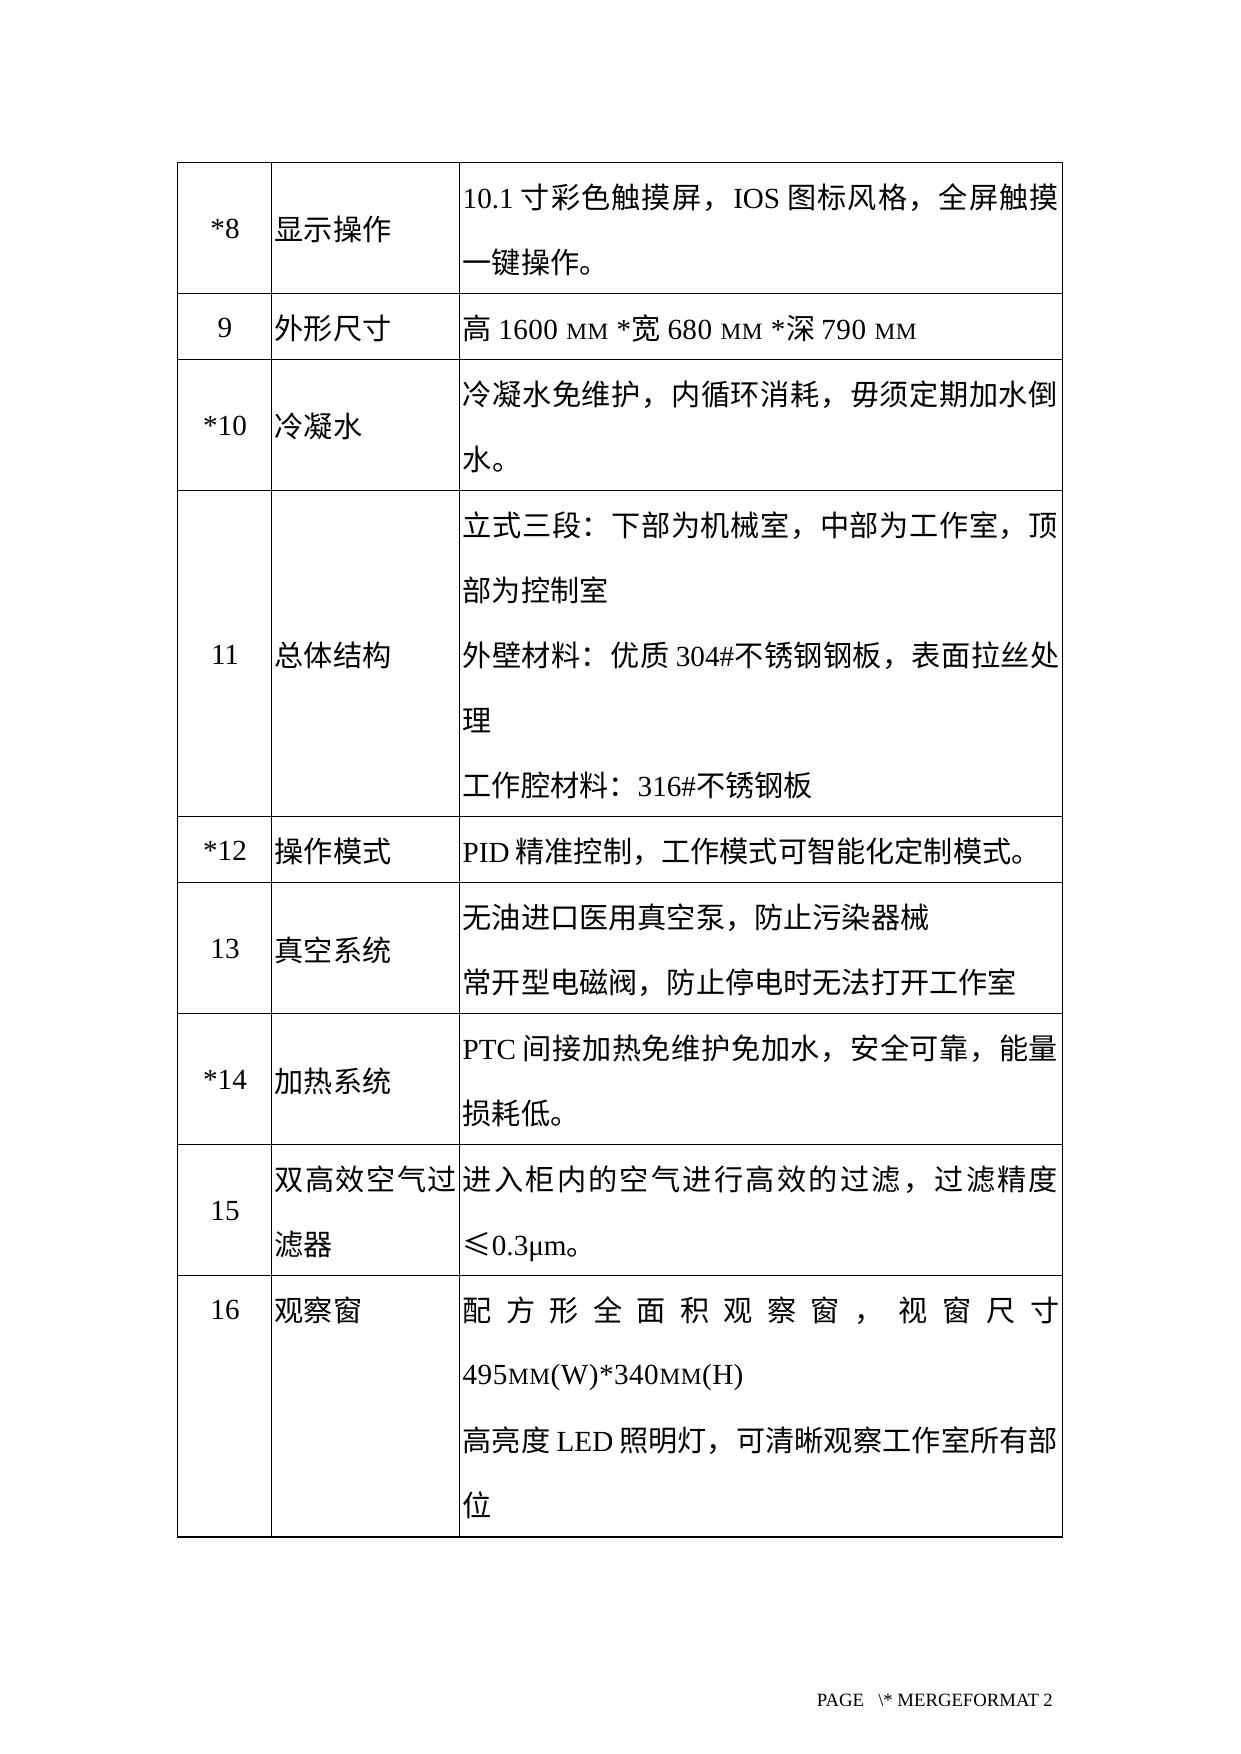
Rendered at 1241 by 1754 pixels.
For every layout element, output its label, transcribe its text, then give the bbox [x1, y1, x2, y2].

table_cell 加热系统 [272, 1014, 459, 1144]
table_cell 9 [178, 294, 271, 359]
table_cell 操作模式 [272, 817, 459, 882]
table_cell 15 [178, 1145, 271, 1275]
table_cell 高1600 mm *宽680 mm *深790 mm [460, 294, 1062, 359]
table_cell 立式三段：下部为机械室，中部为工作室，顶部为控制室 外壁材料：优质304#不锈钢钢板，表面拉丝处理 工作腔材料：316#不锈钢板 [460, 491, 1062, 816]
table_cell *8 [178, 163, 271, 293]
table_cell *14 [178, 1014, 271, 1144]
table_cell *10 [178, 360, 271, 490]
table_cell PTC间接加热免维护免加水，安全可靠，能量损耗低。 [460, 1014, 1062, 1144]
table_cell 真空系统 [272, 883, 459, 1013]
table_cell 双高效空气过滤器 [272, 1145, 459, 1275]
table_cell 冷凝水 [272, 360, 459, 490]
table_cell 冷凝水免维护，内循环消耗，毋须定期加水倒水。 [460, 360, 1062, 490]
table_cell 10.1寸彩色触摸屏，IOS图标风格，全屏触摸一键操作。 [460, 163, 1062, 293]
table_cell 外形尺寸 [272, 294, 459, 359]
table_cell 观察窗 [272, 1276, 459, 1536]
table_cell 配方形全面积观察窗，视窗尺寸495mm(W)*340mm(H) 高亮度LED照明灯，可清晰观察工作室所有部位 [460, 1276, 1062, 1536]
table_cell 16 [178, 1276, 271, 1536]
table_cell PID精准控制，工作模式可智能化定制模式。 [460, 817, 1062, 882]
table_cell 显示操作 [272, 163, 459, 293]
table_cell 无油进口医用真空泵，防止污染器械 常开型电磁阀，防止停电时无法打开工作室 [460, 883, 1062, 1013]
table_cell 13 [178, 883, 271, 1013]
table_cell *12 [178, 817, 271, 882]
table_cell 进入柜内的空气进行高效的过滤，过滤精度≤0.3μm。 [460, 1145, 1062, 1275]
table_cell 总体结构 [272, 491, 459, 816]
table_cell 11 [178, 491, 271, 816]
